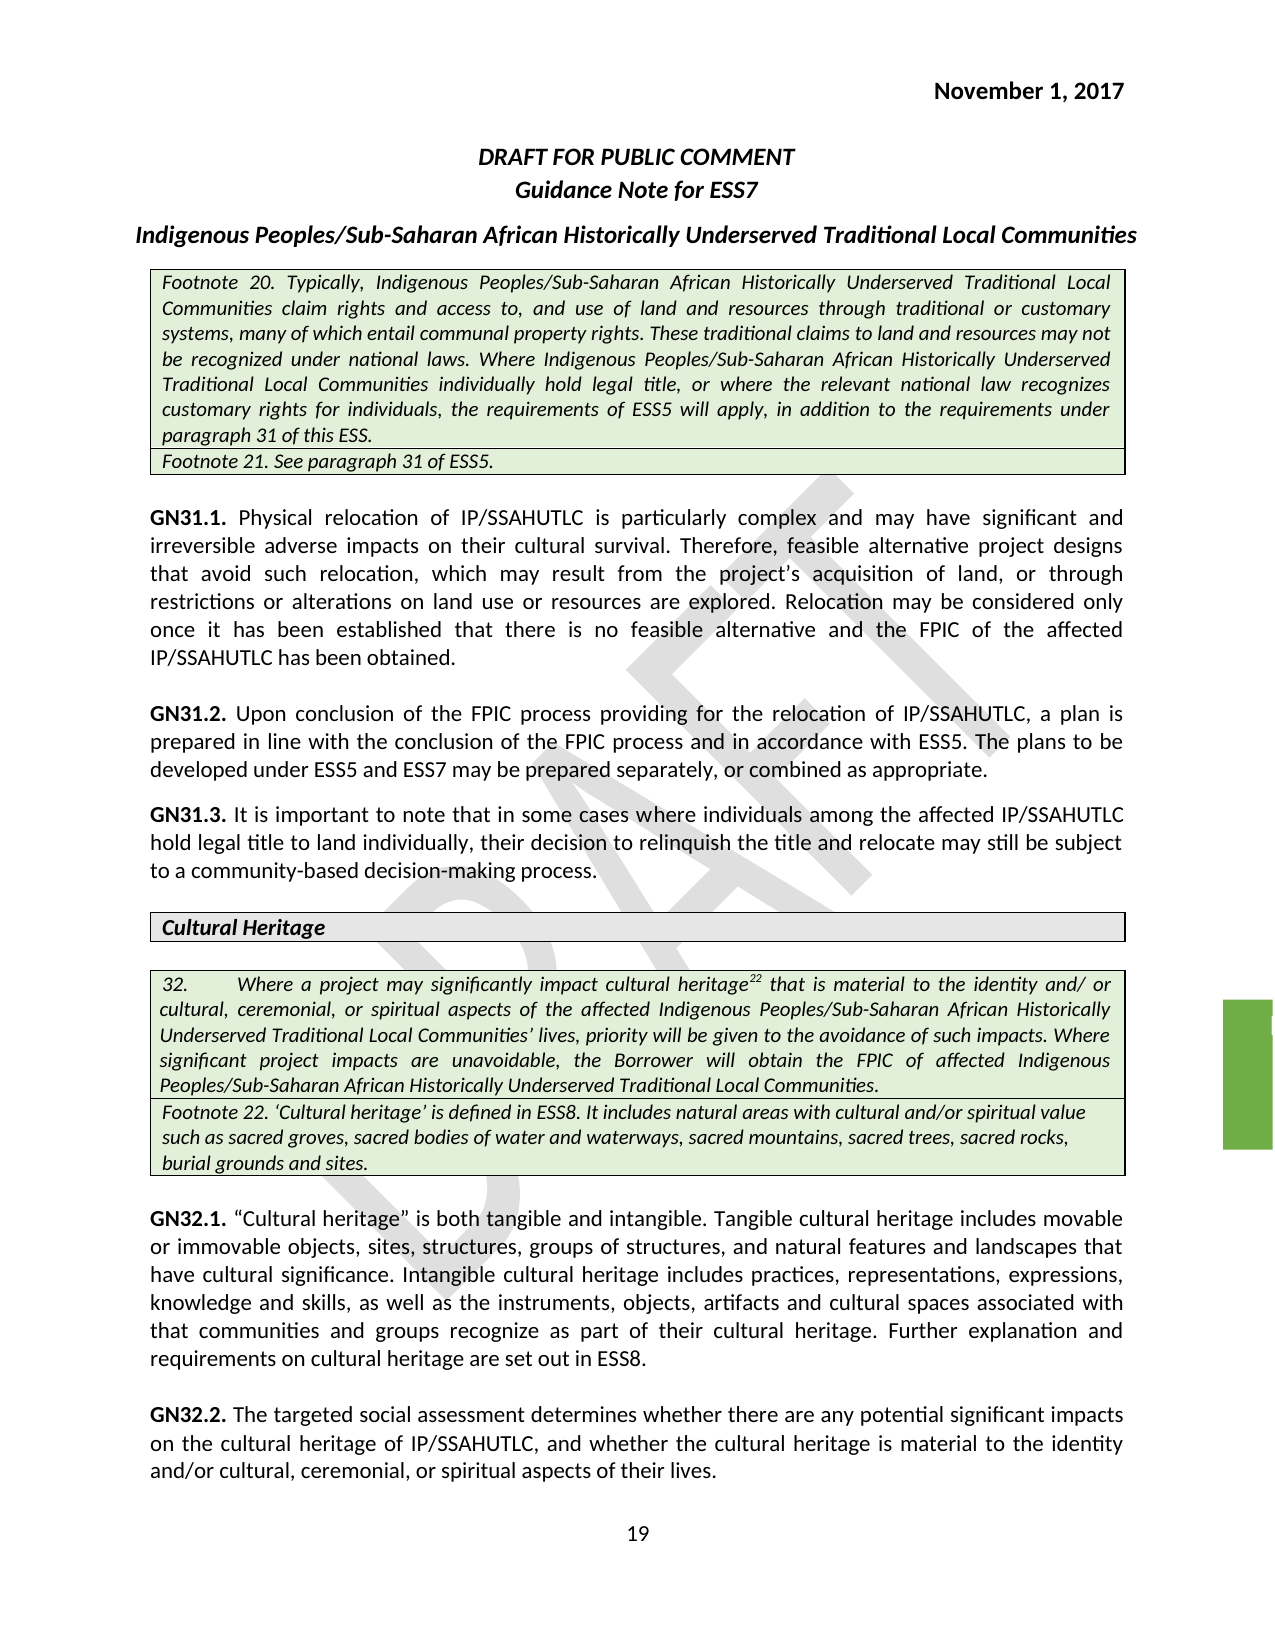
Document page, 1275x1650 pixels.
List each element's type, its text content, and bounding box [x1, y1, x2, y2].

text GN31.3. It is important to note that in some cases where individuals among the affected IP/SSAHUTLC hold legal title to land individually, their decision to relinquish the title and relocate may still be subject to a community-based decision-making process. [150, 800, 1125, 884]
text GN31.1. Physical relocation of IP/SSAHUTLC is particularly complex and may have significant and irreversible adverse impacts on their cultural survival. Therefore, feasible alternative project designs that avoid such relocation, which may result from the project’s acquisition of land, or through restrictions or alterations on land use or resources are explored. Relocation may be considered only once it has been established that there is no feasible alternative and the FPIC of the affected IP/SSAHUTLC has been obtained. [150, 503, 1125, 671]
table_header Where a project may significantly impact cultural heritage22 that is material to the identity and/ or cultural, ceremonial, or spiritual aspects of the affected Indigenous Peoples/Sub-Saharan African Historically Underserved Traditional Local Communities’ lives, priority will be given to the avoidance of such impacts. Where significant project impacts are unavoidable, the Borrower will obtain the FPIC of affected Indigenous Peoples/Sub-Saharan African Historically Underserved Traditional Local Communities. [151, 971, 1124, 1098]
table_cell Footnote 20. Typically, Indigenous Peoples/Sub-Saharan African Historically Underserved Traditional Local Communities claim rights and access to, and use of land and resources through traditional or customary systems, many of which entail communal property rights. These traditional claims to land and resources may not be recognized under national laws. Where Indigenous Peoples/Sub-Saharan African Historically Underserved Traditional Local Communities individually hold legal title, or where the relevant national law recognizes customary rights for individuals, the requirements of ESS5 will apply, in addition to the requirements under paragraph 31 of this ESS. [151, 270, 1124, 447]
table_header Cultural Heritage [151, 913, 1124, 941]
text GN32.1. “Cultural heritage” is both tangible and intangible. Tangible cultural heritage includes movable or immovable objects, sites, structures, groups of structures, and natural features and landscapes that have cultural significance. Intangible cultural heritage includes practices, representations, expressions, knowledge and skills, as well as the instruments, objects, artifacts and cultural spaces associated with that communities and groups recognize as part of their cultural heritage. Further explanation and requirements on cultural heritage are set out in ESS8. [150, 1204, 1125, 1373]
text GN32.2. The targeted social assessment determines whether there are any potential significant impacts on the cultural heritage of IP/SSAHUTLC, and whether the cultural heritage is material to the identity and/or cultural, ceremonial, or spiritual aspects of their lives. [150, 1401, 1125, 1485]
table_cell Footnote 21. See paragraph 31 of ESS5. [151, 449, 1124, 474]
text GN31.2. Upon conclusion of the FPIC process providing for the relocation of IP/SSAHUTLC, a plan is prepared in line with the conclusion of the FPIC process and in accordance with ESS5. The plans to be developed under ESS5 and ESS7 may be prepared separately, or combined as appropriate. [150, 699, 1125, 783]
table_cell Footnote 22. ‘Cultural heritage’ is defined in ESS8. It includes natural areas with cultural and/or spiritual value such as sacred groves, sacred bodies of water and waterways, sacred mountains, sacred trees, sacred rocks, burial grounds and sites. [151, 1099, 1124, 1175]
